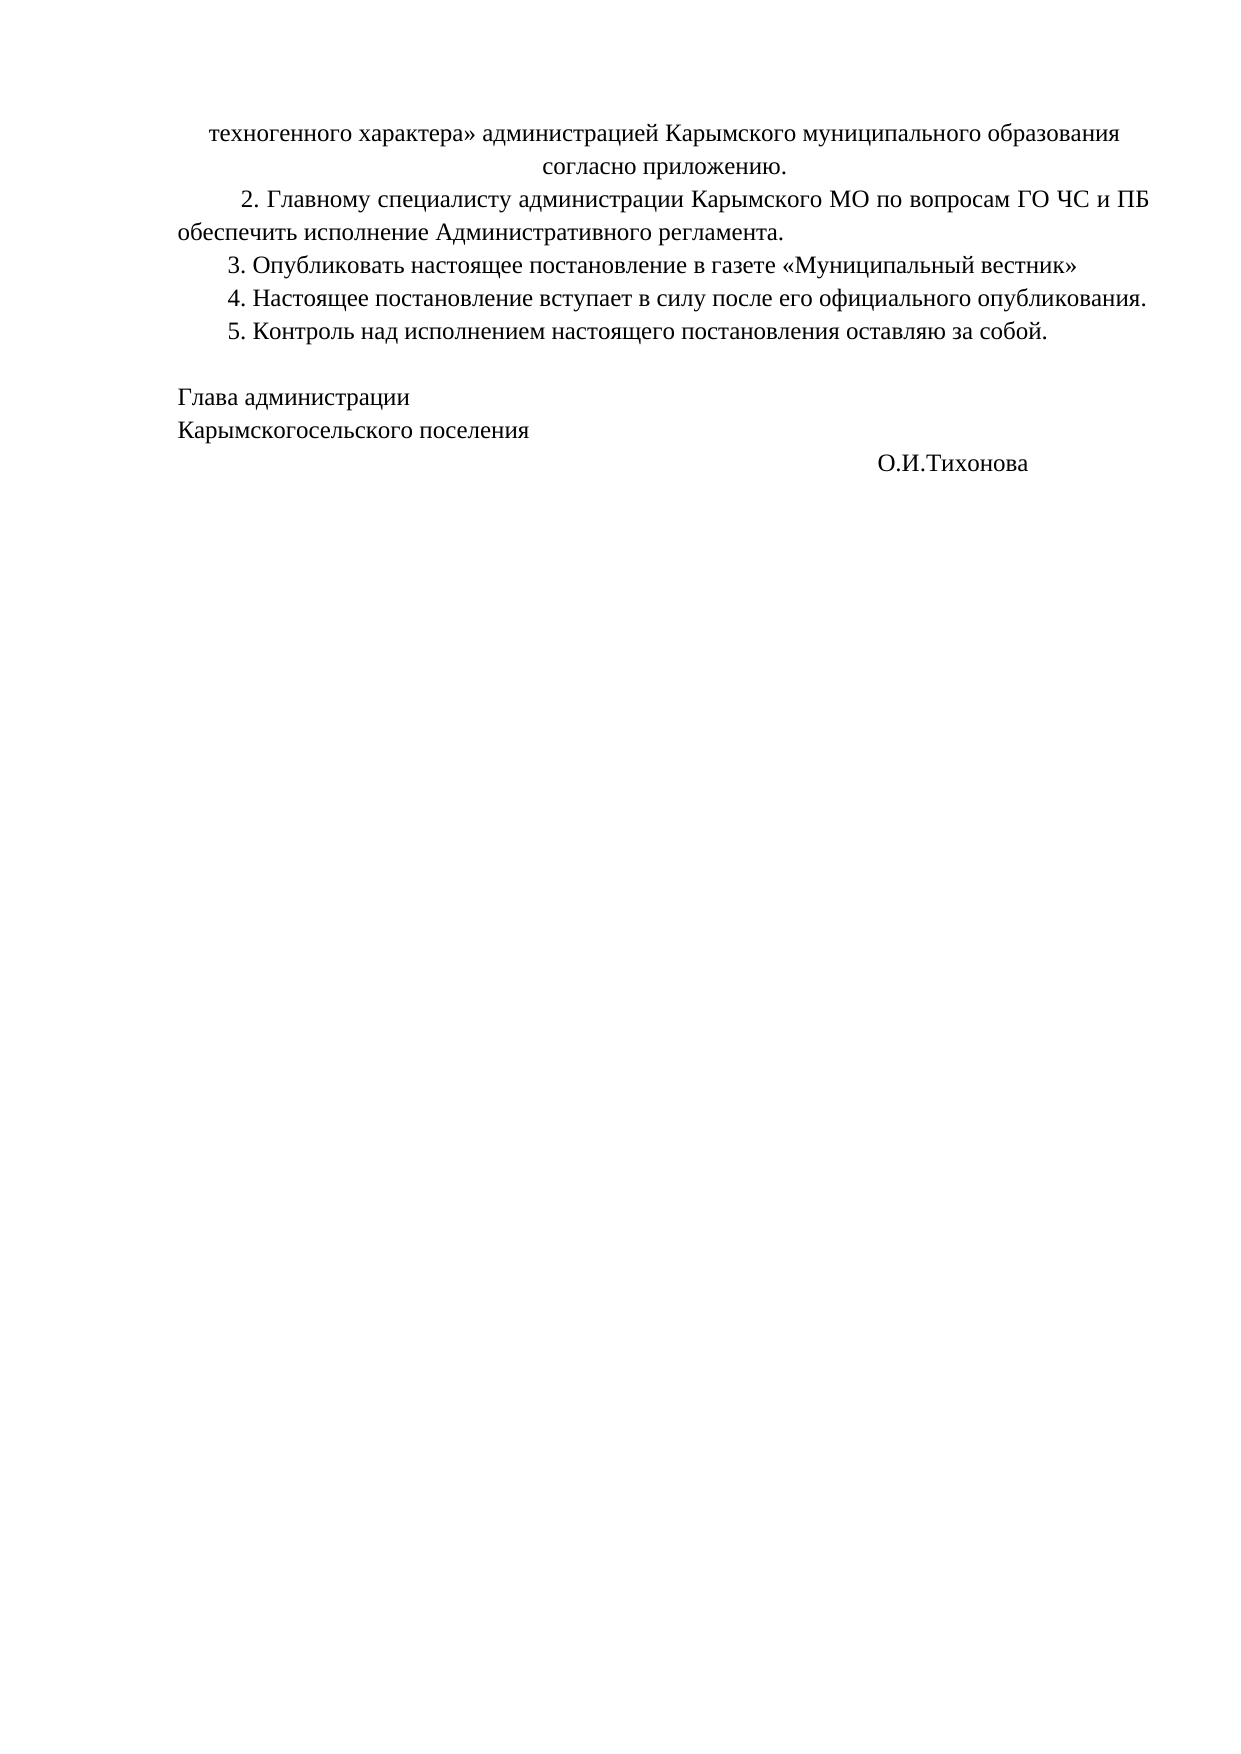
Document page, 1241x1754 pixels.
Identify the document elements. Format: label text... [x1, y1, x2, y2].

text 2. Главному специалисту администрации Карымского МО по вопросам ГО ЧС и ПБ обеспечить исполнение Административного регламента. [177, 184, 1152, 246]
text Глава администрации [177, 382, 1152, 411]
text 3. Опубликовать настоящее постановление в газете «Муниципальный вестник» [177, 250, 1152, 279]
text Карымскогосельского поселения [177, 415, 1152, 444]
text 4. Настоящее постановление вступает в силу после его официального опубликования. [177, 283, 1152, 312]
text О.И.Тихонова [177, 448, 1152, 477]
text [177, 118, 1152, 180]
text 5. Контроль над исполнением настоящего постановления оставляю за собой. [177, 316, 1152, 345]
